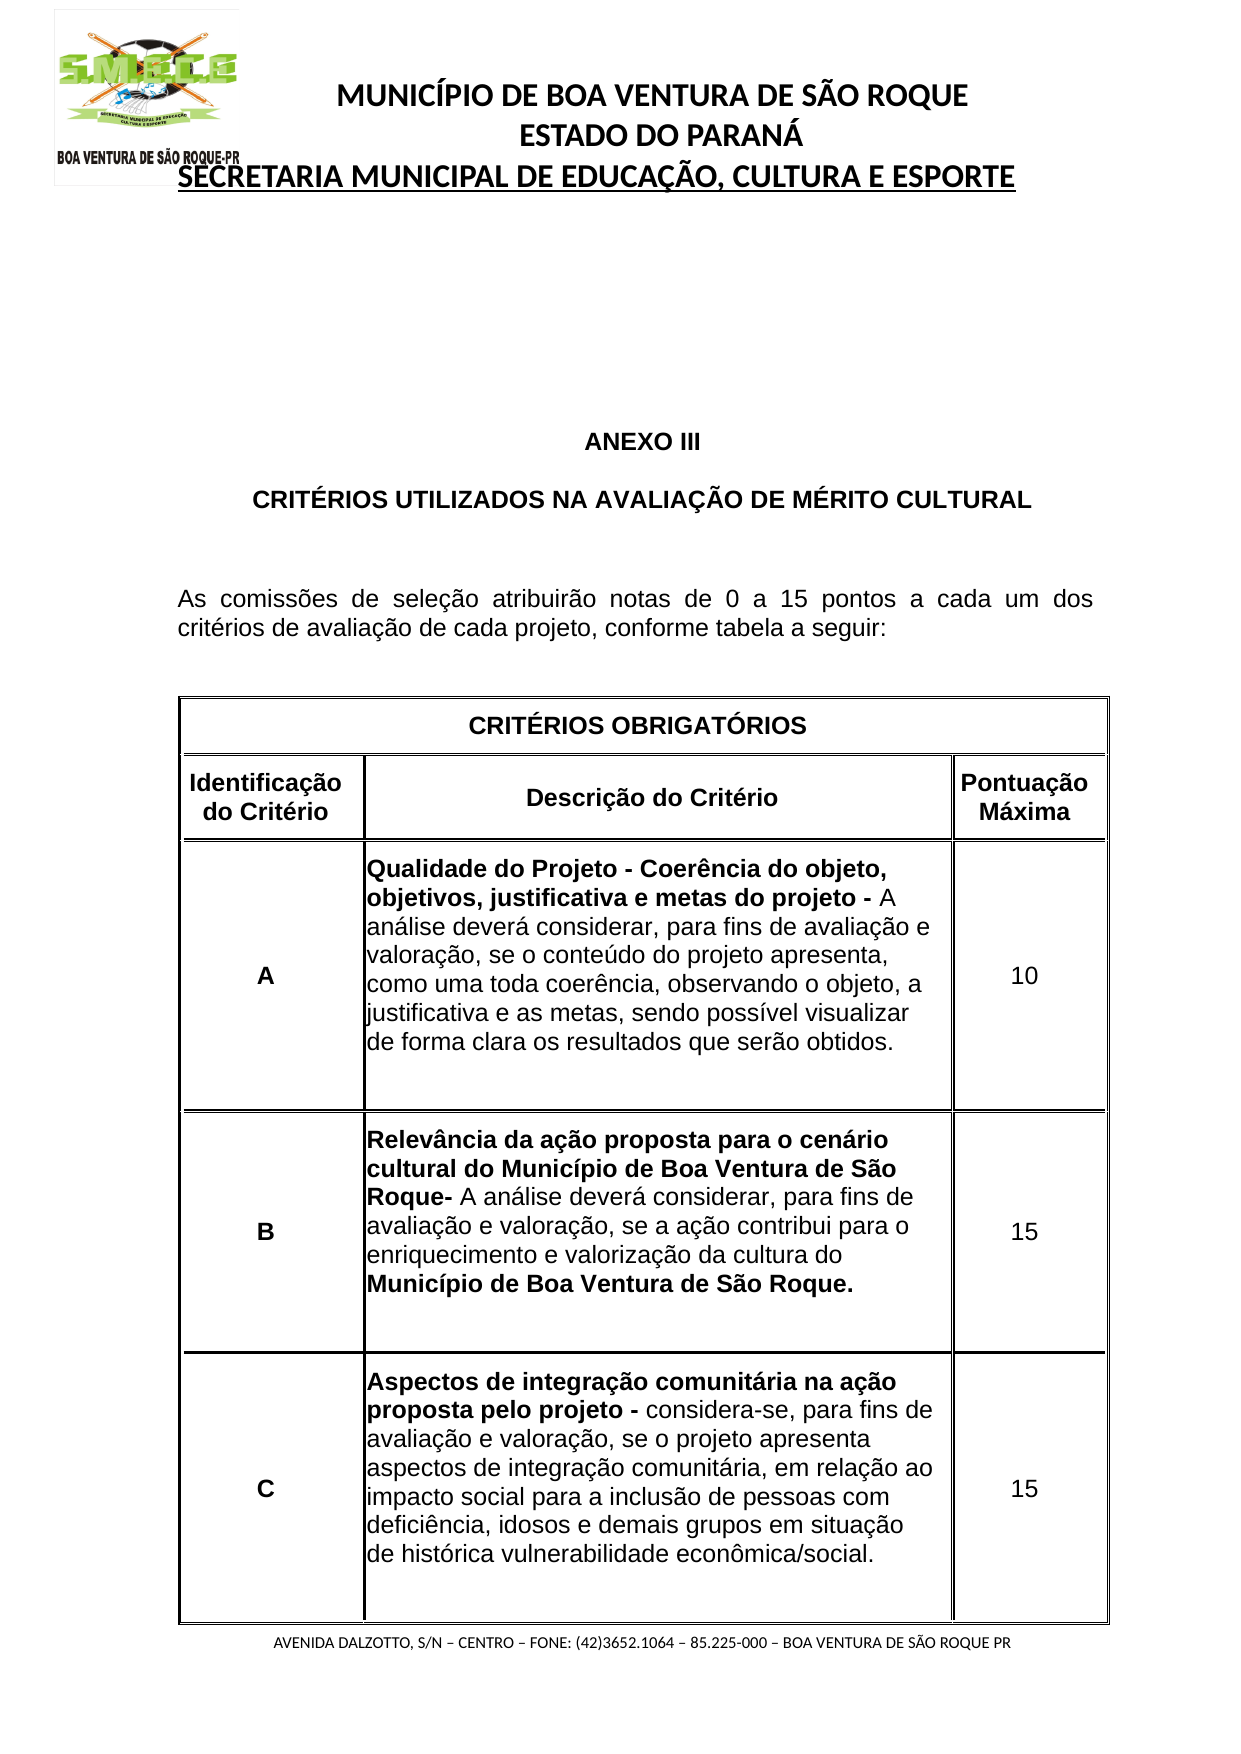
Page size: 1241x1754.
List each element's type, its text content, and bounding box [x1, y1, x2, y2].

table_header CRITÉRIOS OBRIGATÓRIOS [181, 699, 1107, 753]
table_cell Pontuação Máxima [953, 753, 1108, 838]
table_cell Qualidade do Projeto - Coerência do objeto, objetivos, justificativa e metas do projeto - A análise deverá considerar, para fins de avaliação e valoração, se o conteúdo do projeto apresenta, como uma toda coerência, observando o objeto, a justificativa e as metas, sendo possível visualizar de forma clara os resultados que serão obtidos. [366, 842, 951, 1109]
table_cell A [181, 838, 363, 1109]
table_cell 15 [955, 1109, 1107, 1351]
table_cell C [181, 1351, 364, 1622]
table_cell B [181, 1109, 363, 1351]
text As comissões de seleção atribuirão notas de 0 a 15 pontos a cada um dos critérios de avaliação de cada projeto, conforme tabela a seguir: [177, 584, 1095, 642]
table_cell Descrição do Critério [366, 756, 951, 838]
table_cell 10 [955, 838, 1107, 1109]
picture [54, 9, 240, 186]
table_cell Relevância da ação proposta para o cenário cultural do Município de Boa Ventura de São Roque- A análise deverá considerar, para fins de avaliação e valoração, se a ação contribui para o enriquecimento e valorização da cultura do Município de Boa Ventura de São Roque. [366, 1113, 951, 1351]
table_cell Aspectos de integração comunitária na ação proposta pelo projeto - considera-se, para fins de avaliação e valoração, se o projeto apresenta aspectos de integração comunitária, em relação ao impacto social para a inclusão de pessoas com deficiência, idosos e demais grupos em situação de histórica vulnerabilidade econômica/social. [364, 1351, 953, 1622]
picture [232, 169, 238, 176]
text CRITÉRIOS UTILIZADOS NA AVALIAÇÃO DE MÉRITO CULTURAL [177, 485, 1107, 514]
text ANEXO III [177, 427, 1107, 456]
table_cell Identificação do Critério [180, 753, 364, 838]
table_cell 15 [953, 1351, 1107, 1622]
picture [232, 179, 239, 186]
